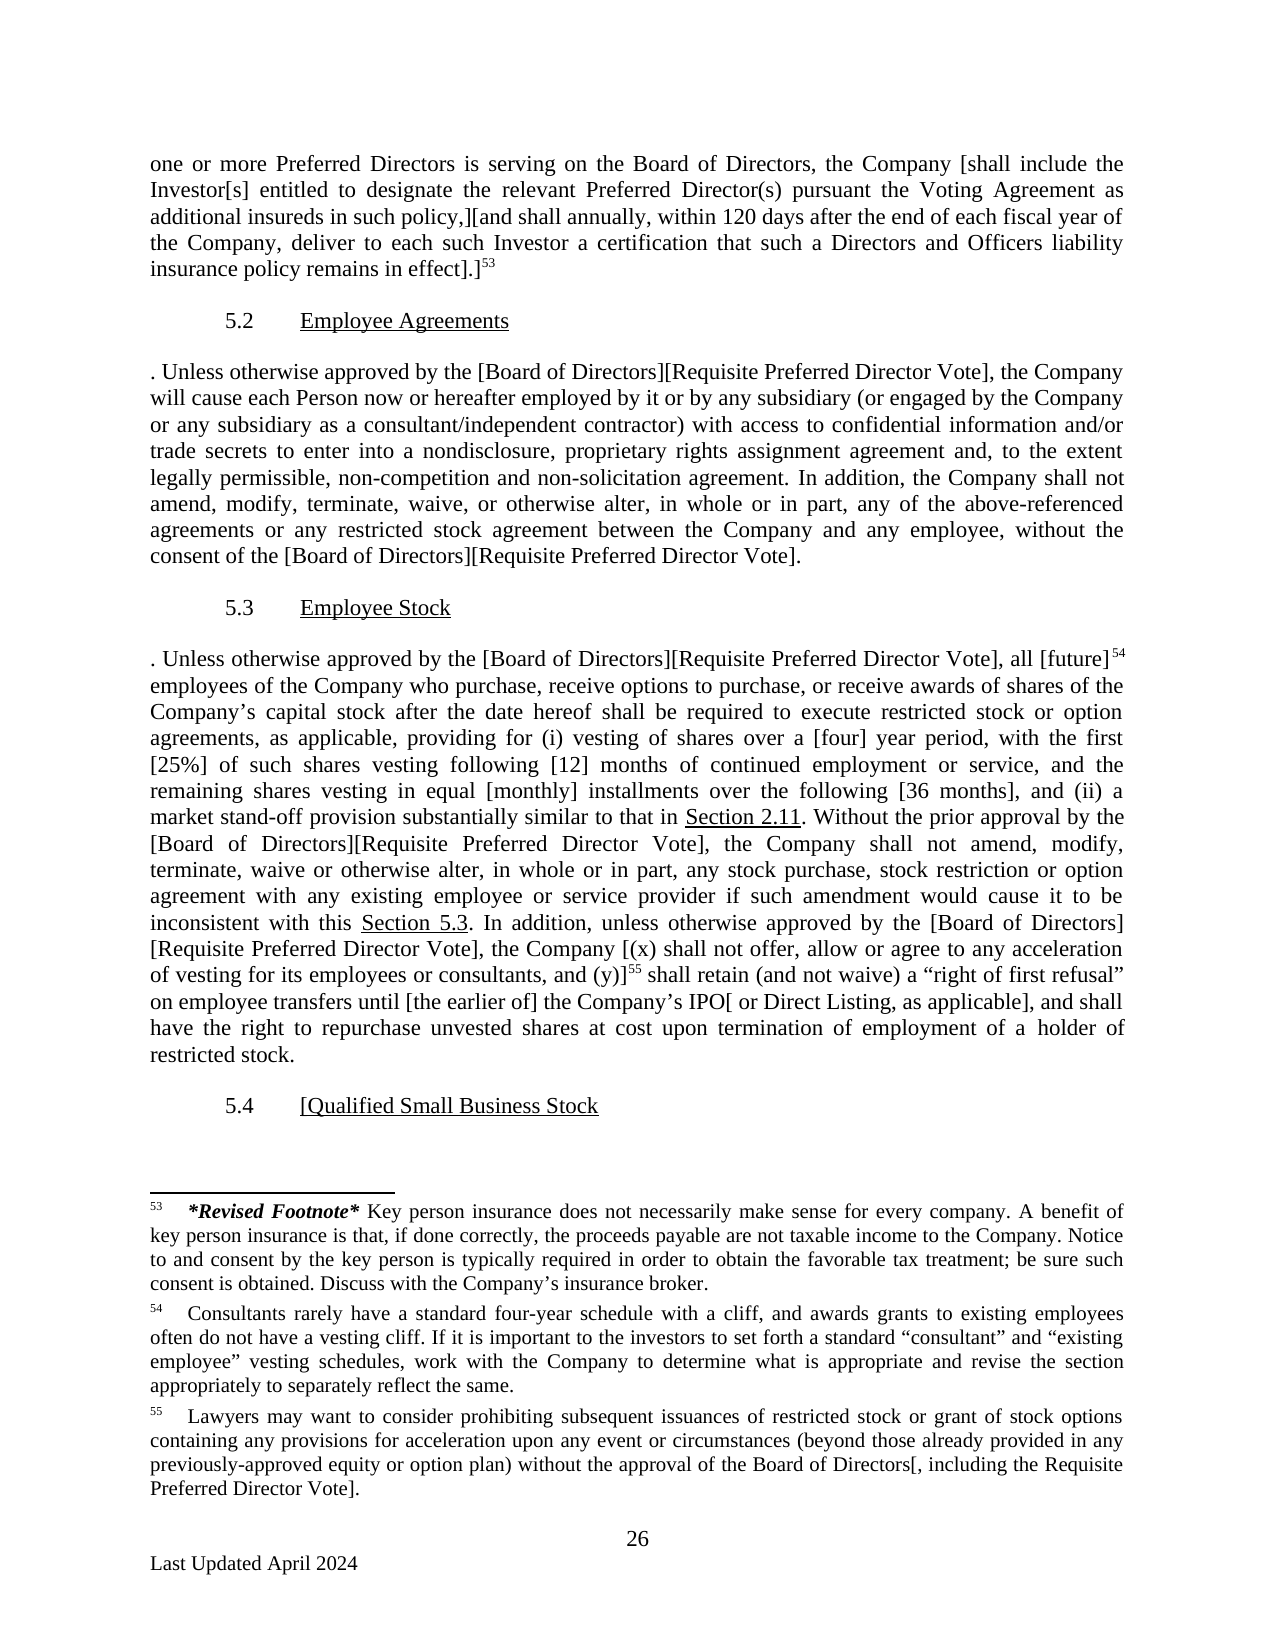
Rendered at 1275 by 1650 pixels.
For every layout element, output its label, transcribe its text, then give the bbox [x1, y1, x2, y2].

subtitle . Unless otherwise approved by the [Board of Directors][Requisite Preferred Director Vote], all [future] employees of the Company who purchase, receive options to purchase, or receive awards of shares of the Company’s capital stock after the date hereof shall be required to execute restricted stock or option agreements, as applicable, providing for (i) vesting of shares over a [four] year period, with the first [25%] of such shares vesting following [12] months of continued employment or service, and the remaining shares vesting in equal [monthly] installments over the following [36 months], and (ii) a market stand-off provision substantially similar to that in Section 2.11. Without the prior approval by the [Board of Directors][Requisite Preferred Director Vote], the Company shall not amend, modify, terminate, waive or otherwise alter, in whole or in part, any stock purchase, stock restriction or option agreement with any existing employee or service provider if such amendment would cause it to be inconsistent with this Section 5.3. In addition, unless otherwise approved by the [Board of Directors] [Requisite Preferred Director Vote], the Company [(x) shall not offer, allow or agree to any acceleration of vesting for its employees or consultants, and (y)] shall retain (and not waive) a “right of first refusal” on employee transfers until [the earlier of] the Company’s IPO[ or Direct Listing, as applicable], and shall have the right to repurchase unvested shares at cost upon termination of employment of a holder of restricted stock. [150, 645, 1125, 1067]
subtitle [Qualified Small Business Stock [150, 1092, 1125, 1118]
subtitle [150, 150, 1125, 282]
subtitle . Unless otherwise approved by the [Board of Directors][Requisite Preferred Director Vote], the Company will cause each Person now or hereafter employed by it or by any subsidiary (or engaged by the Company or any subsidiary as a consultant/independent contractor) with access to confidential information and/or trade secrets to enter into a nondisclosure, proprietary rights assignment agreement and, to the extent legally permissible, non-competition and non-solicitation agreement. In addition, the Company shall not amend, modify, terminate, waive, or otherwise alter, in whole or in part, any of the above-referenced agreements or any restricted stock agreement between the Company and any employee, without the consent of the [Board of Directors][Requisite Preferred Director Vote]. [150, 358, 1125, 569]
subtitle Employee Agreements [150, 307, 1125, 333]
subtitle Employee Stock [150, 594, 1125, 620]
